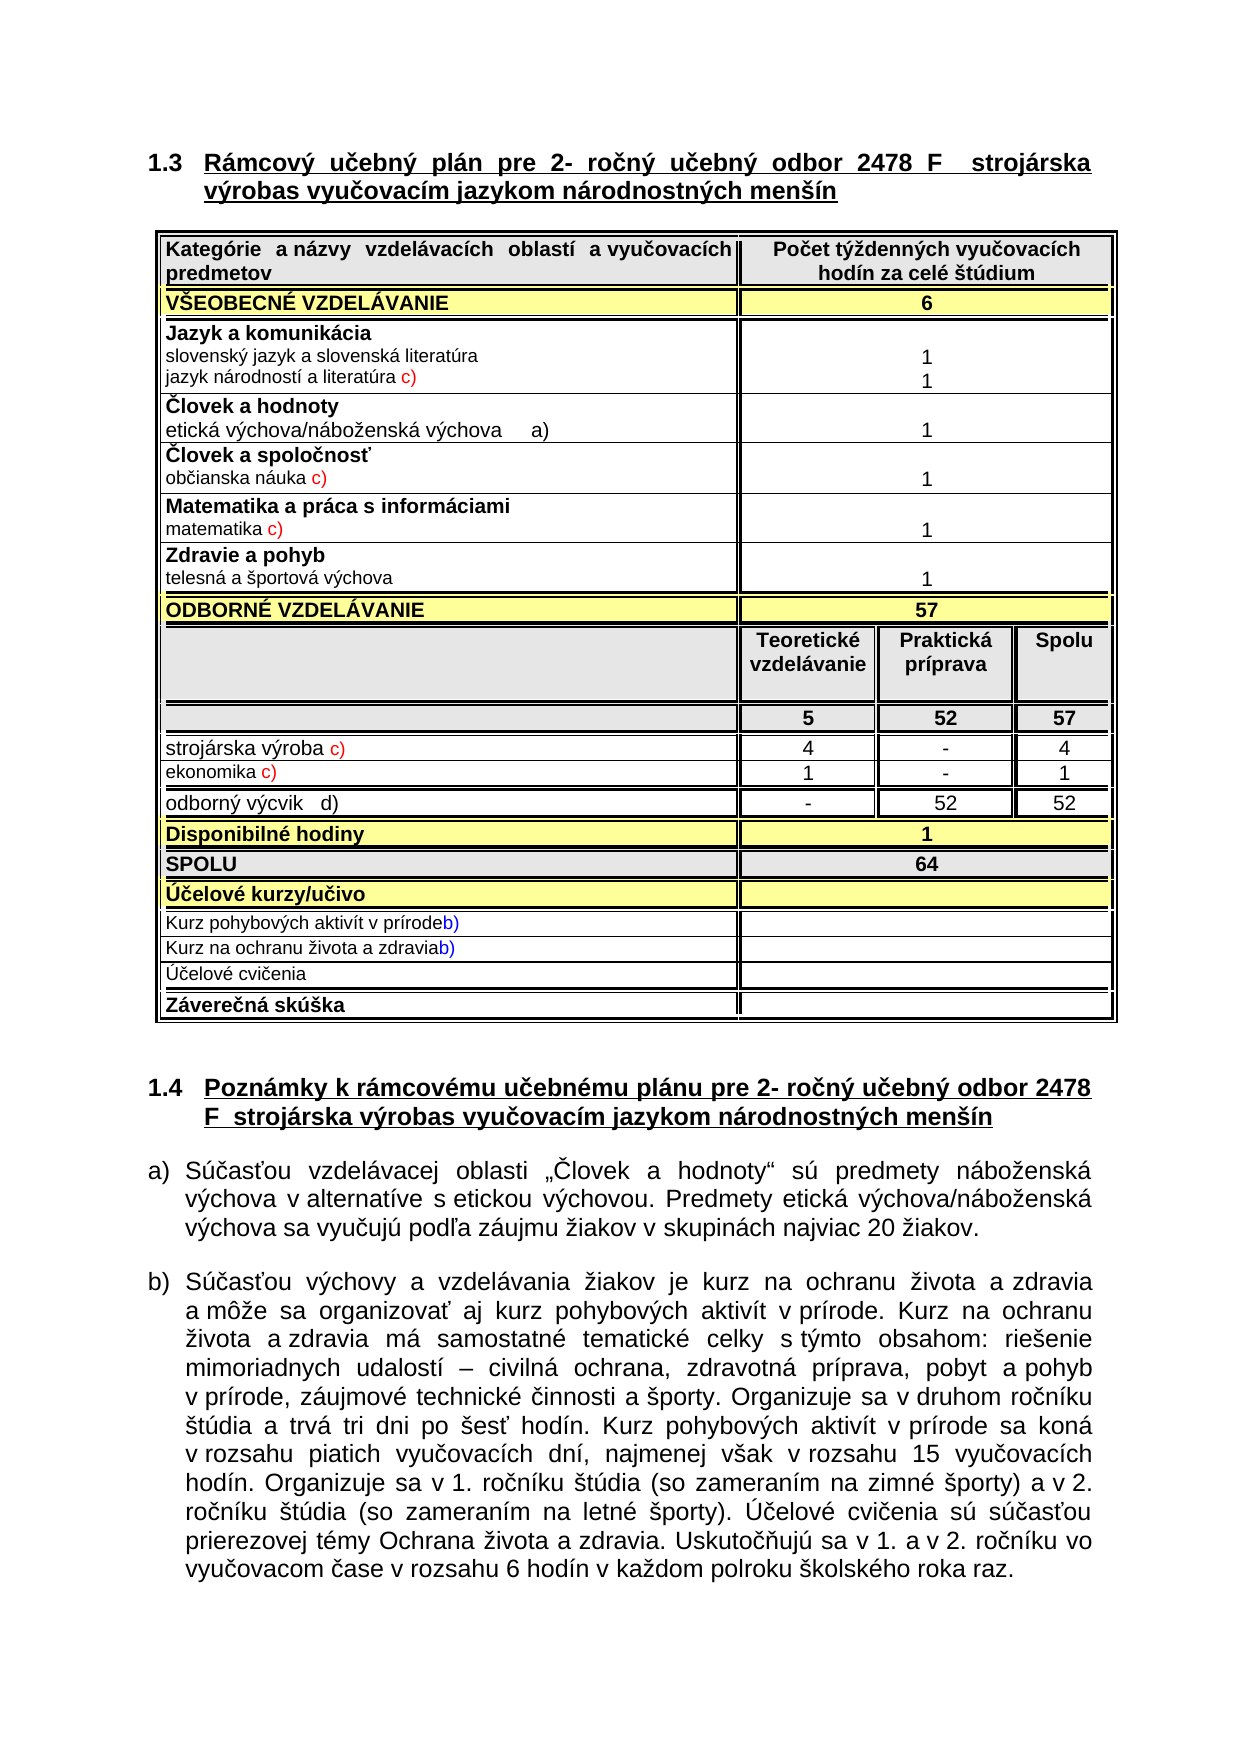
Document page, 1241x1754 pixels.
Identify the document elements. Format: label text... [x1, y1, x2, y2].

table_cell [739, 906, 1114, 936]
table_cell Zdravie a pohyb telesná a športová výchova [161, 543, 736, 591]
table_cell Praktická príprava [880, 628, 1011, 699]
table_cell Účelové cvičenia [161, 963, 736, 987]
table_cell 52 [880, 706, 1011, 730]
table_cell - [880, 736, 1011, 760]
table_cell 1 [742, 443, 1111, 493]
table_cell 57 [1014, 700, 1114, 730]
table_cell Matematika a práca s informáciami matematika c) [161, 494, 736, 542]
table_cell SPOLU [158, 845, 739, 876]
table_cell 1 [1018, 761, 1111, 785]
table_cell [739, 876, 1114, 906]
table_cell Kurz na ochranu života a zdraviab) [161, 937, 736, 961]
table_cell Človek a hodnoty etická výchova/náboženská výchova a) [161, 394, 736, 442]
table_cell Teoretické vzdelávanie [742, 628, 874, 699]
table_cell odborný výcvik d) [158, 785, 739, 815]
table_cell 1 [742, 494, 1111, 542]
table_cell 52 [1014, 785, 1114, 815]
table_cell Odborné vzdelávanie [158, 591, 739, 621]
table_cell 1 [742, 543, 1111, 591]
table_header Kategórie a názvy vzdelávacích oblastí a vyučovacích predmetov [158, 233, 739, 284]
table_cell 6 [739, 284, 1114, 314]
table_cell Kurz pohybových aktivít v prírodeb) [158, 906, 739, 936]
table_cell 5 [742, 706, 874, 730]
table_cell 1 [739, 815, 1114, 845]
table_cell ekonomika c) [161, 761, 736, 785]
table_cell Všeobecné vzdelávanie [158, 284, 739, 314]
table_cell strojárska výroba c) [158, 730, 739, 760]
table_cell [158, 621, 739, 699]
list Súčasťou vzdelávacej oblasti „Človek a hodnoty“ sú predmety náboženská výchova v alternatíve s etickou výchovou. Predmety etická výchova/náboženská výchova sa vyučujú podľa záujmu žiakov v skupinách najviac 20 žiakov. [148, 1156, 1093, 1242]
table_cell 4 [1014, 730, 1114, 760]
table_cell Disponibilné hodiny [158, 815, 739, 845]
table_header Počet týždenných vyučovacích hodín za celé štúdium [739, 237, 1111, 284]
table_cell Jazyk a komunikácia slovenský jazyk a slovenská literatúra jazyk národností a literatúra c) [158, 315, 739, 393]
subtitle Rámcový učebný plán pre 2- ročný učebný odbor 2478 F strojárska výrobas vyučovacím jazykom národnostných menšín [148, 148, 1093, 205]
table_cell Účelové kurzy/učivo [158, 876, 739, 906]
table_cell 1 1 [739, 315, 1114, 393]
table_cell 64 [739, 845, 1114, 876]
table_cell 4 [742, 736, 874, 760]
table_cell 52 [880, 791, 1011, 815]
table_cell Človek a spoločnosť občianska náuka c) [161, 443, 736, 493]
table_cell - [880, 761, 1011, 785]
list Súčasťou výchovy a vzdelávania žiakov je kurz na ochranu života a zdravia a môže sa organizovať aj kurz pohybových aktivít v prírode. Kurz na ochranu života a zdravia má samostatné tematické celky s týmto obsahom: riešenie mimoriadnych udalostí – civilná ochrana, zdravotná príprava, pobyt a pohyb v prírode, záujmové technické činnosti a športy. Organizuje sa v druhom ročníku štúdia a trvá tri dni po šesť hodín. Kurz pohybových aktivít v prírode sa koná v rozsahu piatich vyučovacích dní, najmenej však v rozsahu 15 vyučovacích hodín. Organizuje sa v 1. ročníku štúdia (so zameraním na zimné športy) a v 2. ročníku štúdia (so zameraním na letné športy). Účelové cvičenia sú súčasťou prierezovej témy Ochrana života a zdravia. Uskutočňujú sa v 1. a v 2. ročníku vo vyučovacom čase v rozsahu 6 hodín v každom polroku školského roka raz. [148, 1267, 1093, 1583]
table_cell 1 [742, 761, 874, 785]
table_cell 1 [742, 394, 1111, 442]
table_cell 57 [739, 591, 1114, 621]
table_cell [742, 937, 1111, 961]
table_cell Spolu [1014, 621, 1114, 699]
table_cell Záverečná skúška [158, 987, 739, 1017]
table_cell [158, 700, 739, 730]
table_cell [742, 963, 1111, 987]
table_cell [739, 987, 1114, 1017]
table_cell - [742, 791, 874, 815]
subtitle Poznámky k rámcovému učebnému plánu pre 2- ročný učebný odbor 2478 F strojárska výrobas vyučovacím jazykom národnostných menšín [148, 1073, 1093, 1131]
